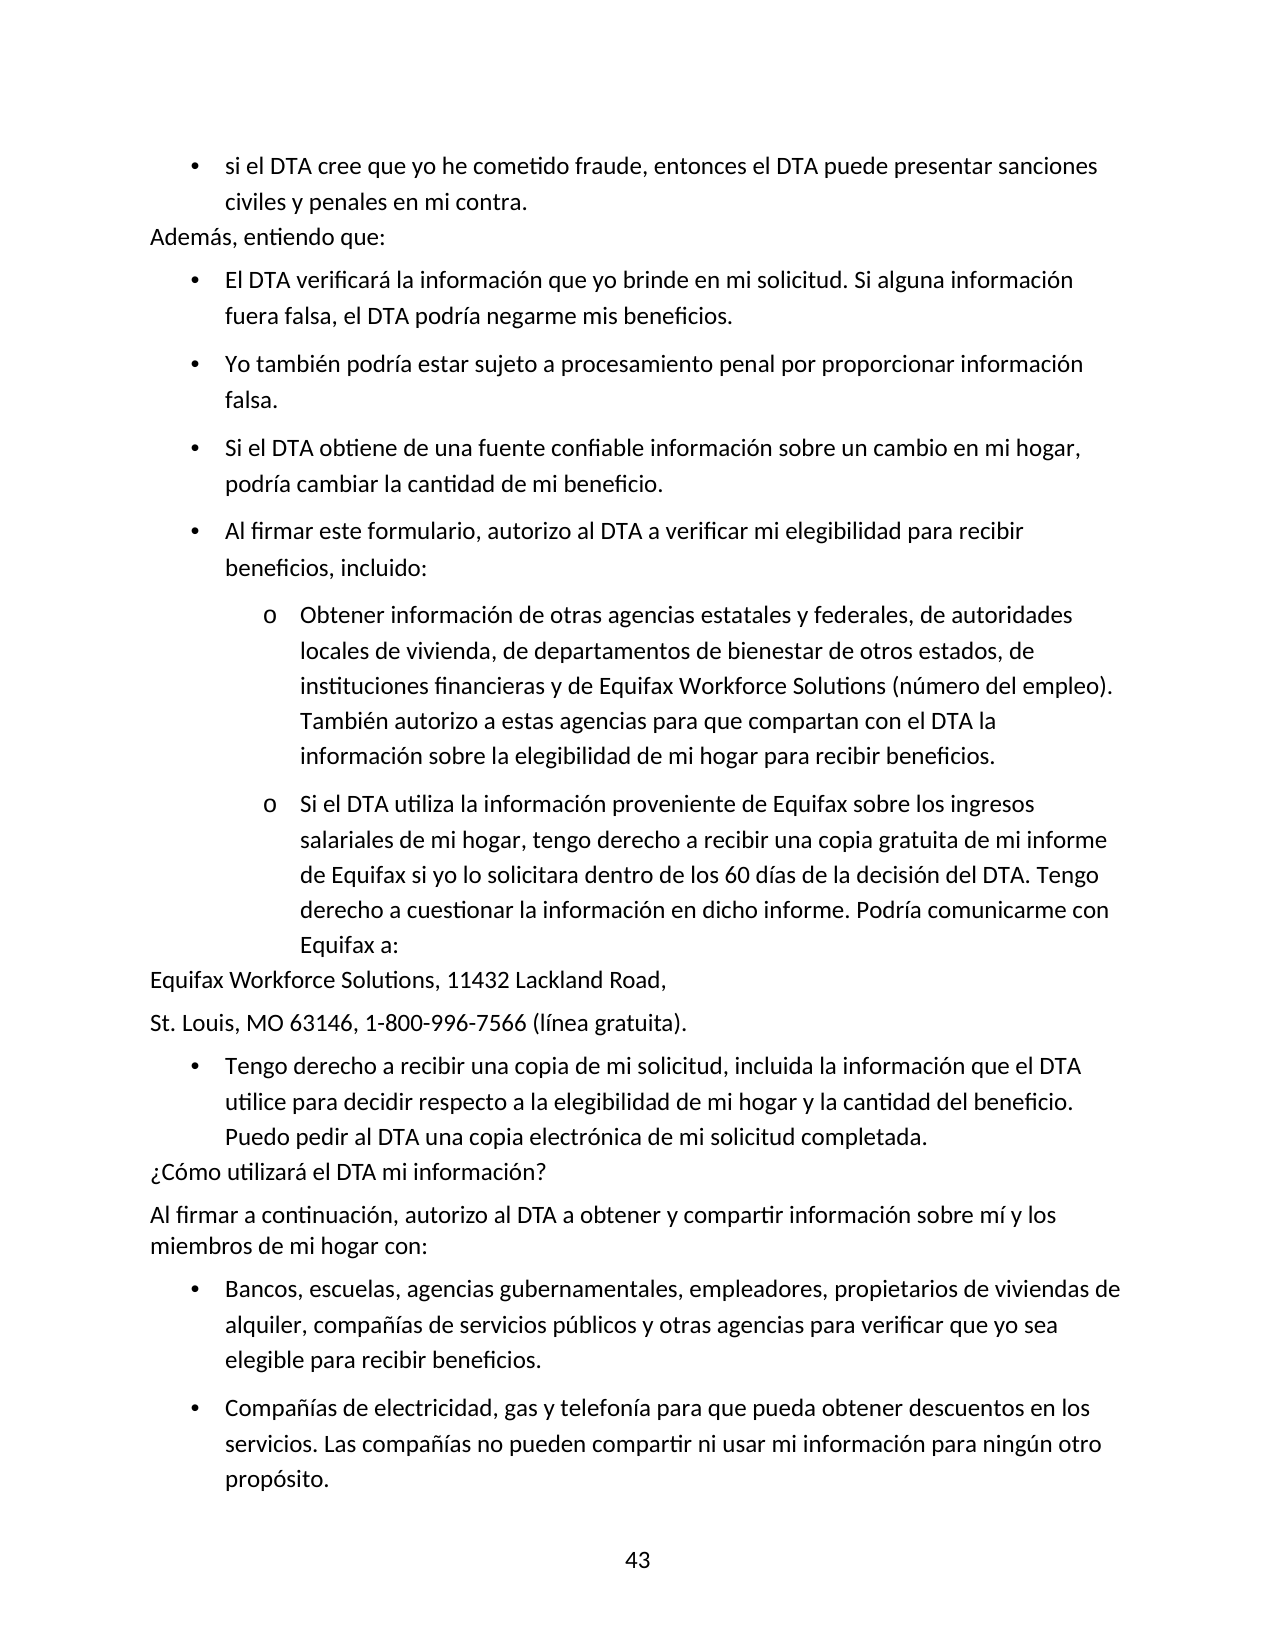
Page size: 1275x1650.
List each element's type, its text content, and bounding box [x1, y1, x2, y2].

list Tengo derecho a recibir una copia de mi solicitud, incluida la información que el DTA utilice para decidir respecto a la elegibilidad de mi hogar y la cantidad del beneficio. Puedo pedir al DTA una copia electrónica de mi solicitud completada. [187, 1050, 1125, 1152]
list Al firmar este formulario, autorizo al DTA a verificar mi elegibilidad para recibir beneficios, incluido: [187, 516, 1125, 582]
list Compañías de electricidad, gas y telefonía para que pueda obtener descuentos en los servicios. Las compañías no pueden compartir ni usar mi información para ningún otro propósito. [187, 1392, 1125, 1494]
list Si el DTA obtiene de una fuente confiable información sobre un cambio en mi hogar, podría cambiar la cantidad de mi beneficio. [187, 432, 1125, 498]
text St. Louis, MO 63146, 1-800-996-7566 (línea gratuita). [150, 1007, 1125, 1038]
list El DTA verificará la información que yo brinde en mi solicitud. Si alguna información fuera falsa, el DTA podría negarme mis beneficios. [187, 264, 1125, 331]
list Yo también podría estar sujeto a procesamiento penal por proporcionar información falsa. [187, 348, 1125, 415]
text Al firmar a continuación, autorizo al DTA a obtener y compartir información sobre mí y los miembros de mi hogar con: [150, 1199, 1125, 1261]
list Obtener información de otras agencias estatales y federales, de autoridades locales de vivienda, de departamentos de bienestar de otros estados, de instituciones financieras y de Equifax Workforce Solutions (número del empleo). También autorizo a estas agencias para que compartan con el DTA la información sobre la elegibilidad de mi hogar para recibir beneficios. [262, 599, 1125, 771]
list Bancos, escuelas, agencias gubernamentales, empleadores, propietarios de viviendas de alquiler, compañías de servicios públicos y otras agencias para verificar que yo sea elegible para recibir beneficios. [187, 1273, 1125, 1375]
text Equifax Workforce Solutions, 11432 Lackland Road, [150, 964, 1125, 995]
list si el DTA cree que yo he cometido fraude, entonces el DTA puede presentar sanciones civiles y penales en mi contra. [187, 150, 1125, 217]
text ¿Cómo utilizará el DTA mi información? [150, 1157, 1125, 1187]
list Si el DTA utiliza la información proveniente de Equifax sobre los ingresos salariales de mi hogar, tengo derecho a recibir una copia gratuita de mi informe de Equifax si yo lo solicitara dentro de los 60 días de la decisión del DTA. Tengo derecho a cuestionar la información en dicho informe. Podría comunicarme con Equifax a: [262, 788, 1125, 960]
text Además, entiendo que: [150, 221, 1125, 252]
